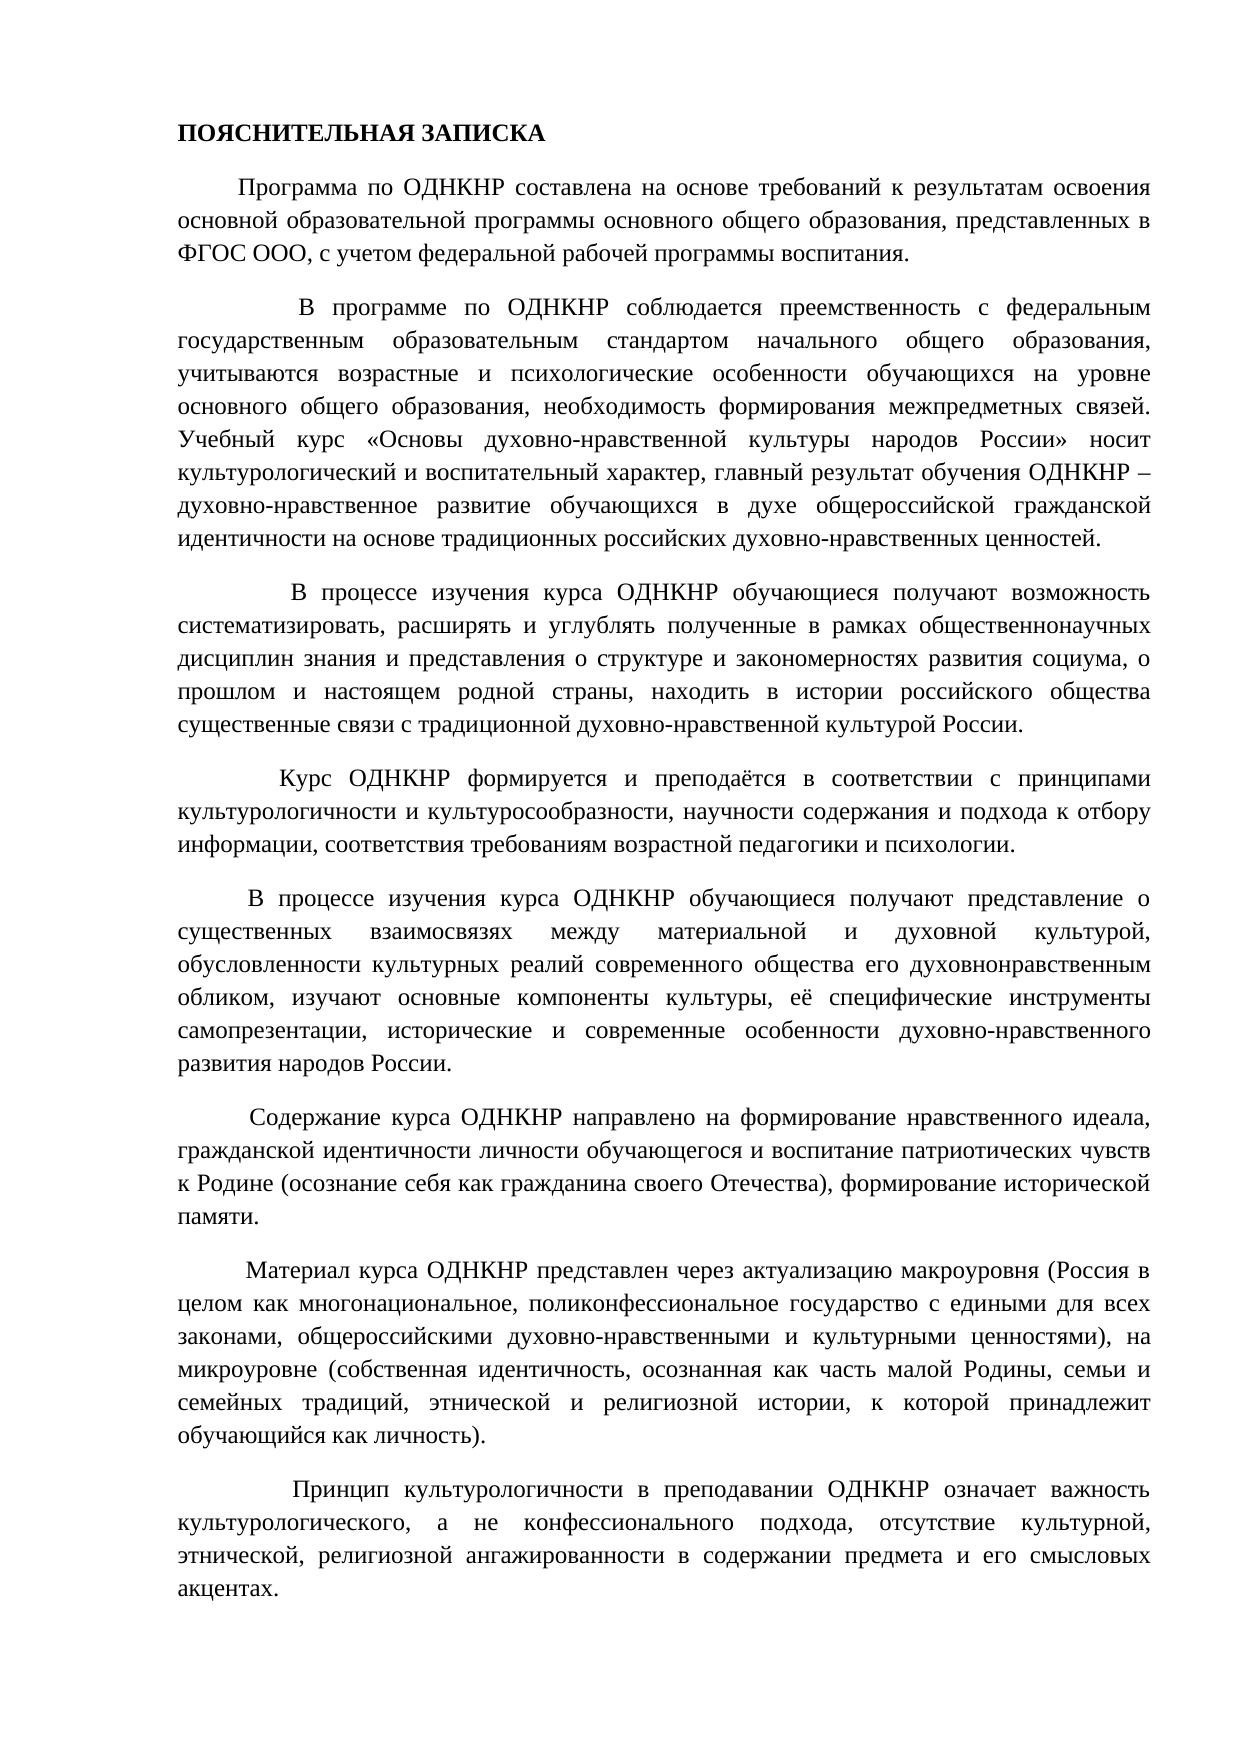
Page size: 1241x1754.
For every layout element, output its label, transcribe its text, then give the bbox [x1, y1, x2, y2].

text Материал курса ОДНКНР представлен через актуализацию макроуровня (Россия в целом как многонациональное, поликонфессиональное государство с едиными для всех законами, общероссийскими духовно-нравственными и культурными ценностями), на микроуровне (собственная идентичность, осознанная как часть малой Родины, семьи и семейных традиций, этнической и религиозной истории, к которой принадлежит обучающийся как личность). [177, 1255, 1152, 1449]
text Принцип культурологичности в преподавании ОДНКНР означает важность культурологического, а не конфессионального подхода, отсутствие культурной, этнической, религиозной ангажированности в содержании предмета и его смысловых акцентах. [177, 1474, 1152, 1602]
text В процессе изучения курса ОДНКНР обучающиеся получают возможность систематизировать, расширять и углублять полученные в рамках общественнонаучных дисциплин знания и представления о структуре и закономерностях развития социума, о прошлом и настоящем родной страны, находить в истории российского общества существенные связи с традиционной духовно-нравственной культурой России. [177, 577, 1152, 738]
text В программе по ОДНКНР соблюдается преемственность с федеральным государственным образовательным стандартом начального общего образования, учитываются возрастные и психологические особенности обучающихся на уровне основного общего образования, необходимость формирования межпредметных связей. Учебный курс «Основы духовно-нравственной культуры народов России» носит культурологический и воспитательный характер, главный результат обучения ОДНКНР – духовно-нравственное развитие обучающихся в духе общероссийской гражданской идентичности на основе традиционных российских духовно-нравственных ценностей. [177, 292, 1152, 552]
text Программа по ОДНКНР составлена на основе требований к результатам освоения основной образовательной программы основного общего образования, представленных в ФГОС ООО, с учетом федеральной рабочей программы воспитания. [177, 172, 1152, 267]
text Содержание курса ОДНКНР направлено на формирование нравственного идеала, гражданской идентичности личности обучающегося и воспитание патриотических чувств к Родине (осознание себя как гражданина своего Отечества), формирование исторической памяти. [177, 1102, 1152, 1230]
text В процессе изучения курса ОДНКНР обучающиеся получают представление о существенных взаимосвязях между материальной и духовной культурой, обусловленности культурных реалий современного общества его духовнонравственным обликом, изучают основные компоненты культуры, её специфические инструменты самопрезентации, исторические и современные особенности духовно-нравственного развития народов России. [177, 883, 1152, 1077]
text ПОЯСНИТЕЛЬНАЯ ЗАПИСКА [177, 118, 1152, 147]
text Курс ОДНКНР формируется и преподаётся в соответствии с принципами культурологичности и культуросообразности, научности содержания и подхода к отбору информации, соответствия требованиям возрастной педагогики и психологии. [177, 763, 1152, 858]
